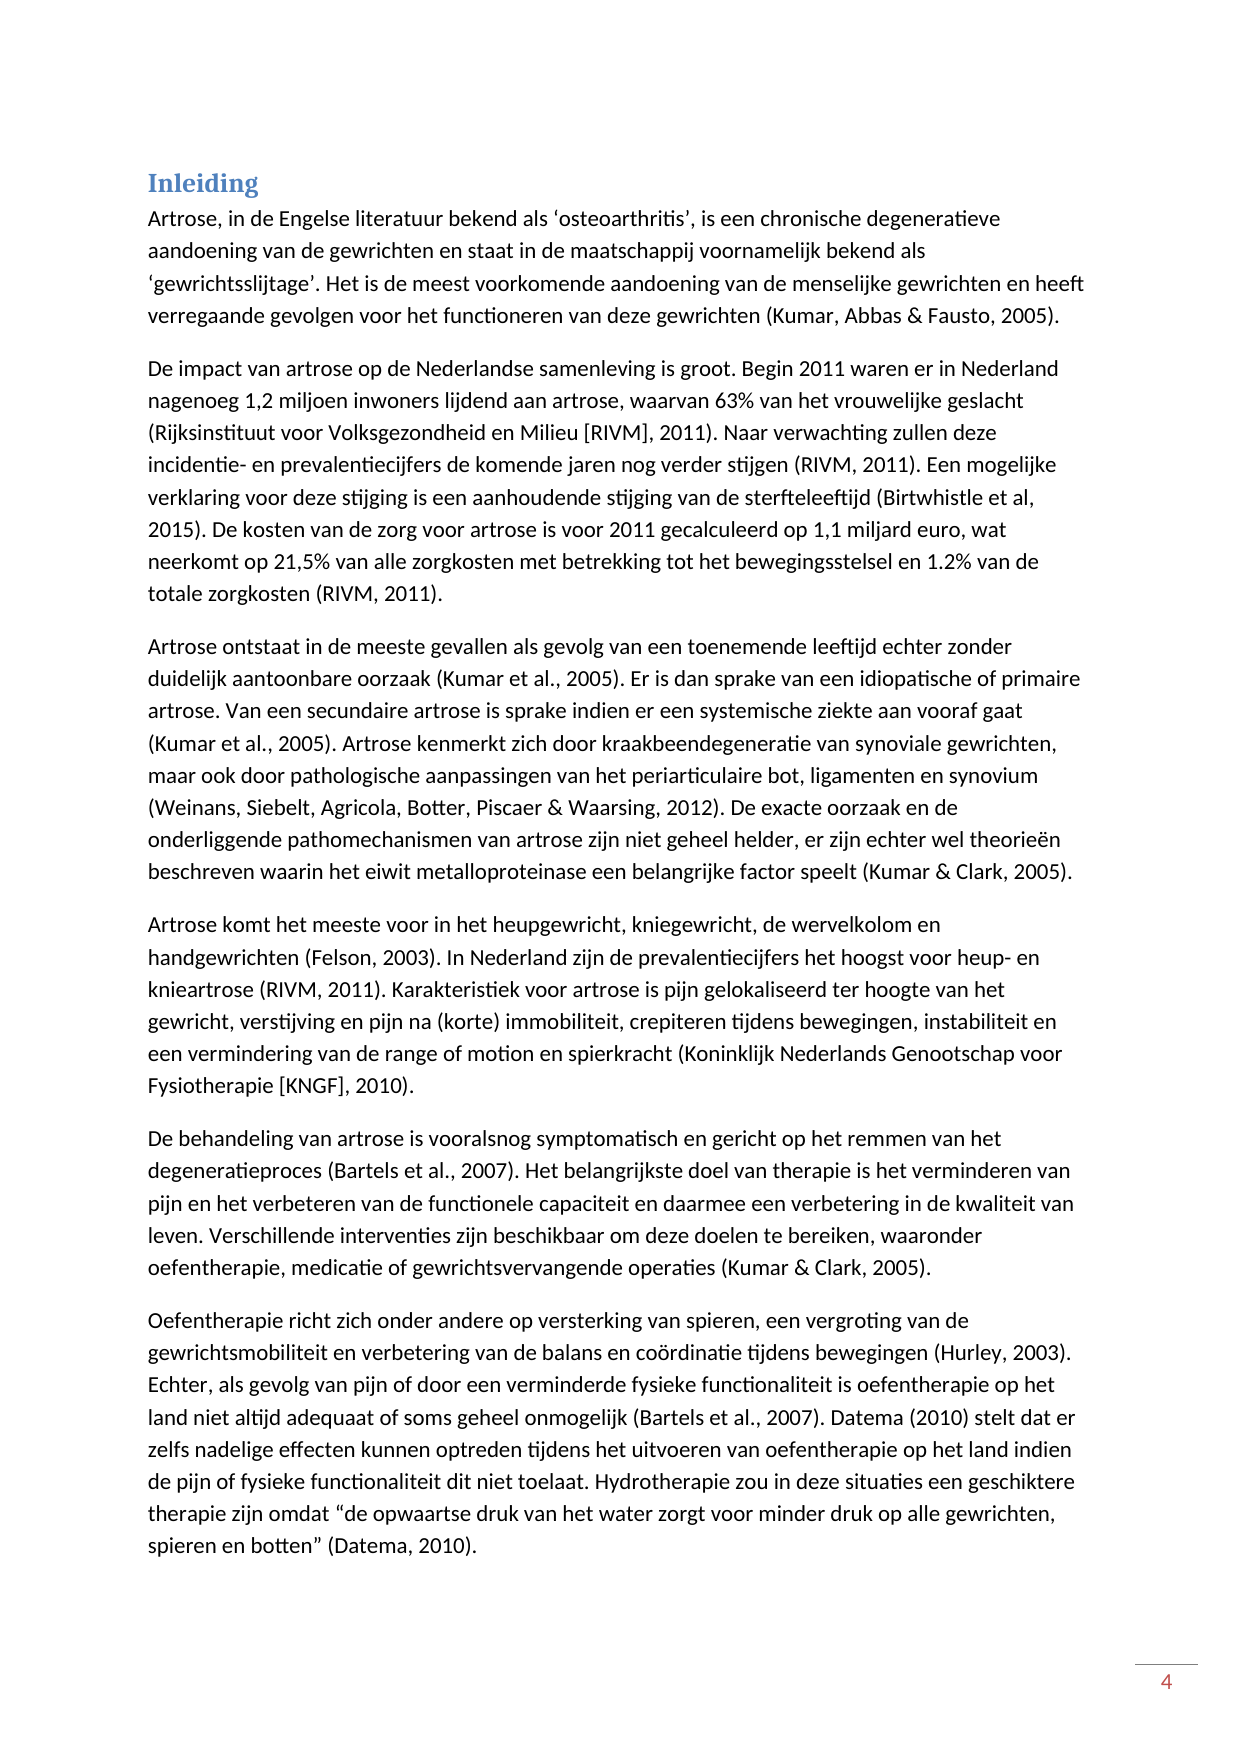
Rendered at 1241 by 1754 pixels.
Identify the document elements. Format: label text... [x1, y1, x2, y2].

text De impact van artrose op de Nederlandse samenleving is groot. Begin 2011 waren er in Nederland nagenoeg 1,2 miljoen inwoners lijdend aan artrose, waarvan 63% van het vrouwelijke geslacht (Rijksinstituut voor Volksgezondheid en Milieu [RIVM], 2011). Naar verwachting zullen deze incidentie- en prevalentiecijfers de komende jaren nog verder stijgen (RIVM, 2011). Een mogelijke verklaring voor deze stijging is een aanhoudende stijging van de sterfteleeftijd (Birtwhistle et al, 2015). De kosten van de zorg voor artrose is voor 2011 gecalculeerd op 1,1 miljard euro, wat neerkomt op 21,5% van alle zorgkosten met betrekking tot het bewegingsstelsel en 1.2% van de totale zorgkosten (RIVM, 2011). [148, 354, 1092, 607]
text Artrose, in de Engelse literatuur bekend als ‘osteoarthritis’, is een chronische degeneratieve aandoening van de gewrichten en staat in de maatschappij voornamelijk bekend als ‘gewrichtsslijtage’. Het is de meest voorkomende aandoening van de menselijke gewrichten en heeft verregaande gevolgen voor het functioneren van deze gewrichten (Kumar, Abbas & Fausto, 2005). [148, 204, 1092, 329]
text Artrose komt het meeste voor in het heupgewricht, kniegewricht, de wervelkolom en handgewrichten (Felson, 2003). In Nederland zijn de prevalentiecijfers het hoogst voor heup- en knieartrose (RIVM, 2011). Karakteristiek voor artrose is pijn gelokaliseerd ter hoogte van het gewricht, verstijving en pijn na (korte) immobiliteit, crepiteren tijdens bewegingen, instabiliteit en een vermindering van de range of motion en spierkracht (Koninklijk Nederlands Genootschap voor Fysiotherapie [KNGF], 2010). [148, 911, 1092, 1099]
text De behandeling van artrose is vooralsnog symptomatisch en gericht op het remmen van het degeneratieproces (Bartels et al., 2007). Het belangrijkste doel van therapie is het verminderen van pijn en het verbeteren van de functionele capaciteit en daarmee een verbetering in de kwaliteit van leven. Verschillende interventies zijn beschikbaar om deze doelen te bereiken, waaronder oefentherapie, medicatie of gewrichtsvervangende operaties (Kumar & Clark, 2005). [148, 1124, 1092, 1281]
text Oefentherapie richt zich onder andere op versterking van spieren, een vergroting van de gewrichtsmobiliteit en verbetering van de balans en coördinatie tijdens bewegingen (Hurley, 2003). Echter, als gevolg van pijn of door een verminderde fysieke functionaliteit is oefentherapie op het land niet altijd adequaat of soms geheel onmogelijk (Bartels et al., 2007). Datema (2010) stelt dat er zelfs nadelige effecten kunnen optreden tijdens het uitvoeren van oefentherapie op het land indien de pijn of fysieke functionaliteit dit niet toelaat. Hydrotherapie zou in deze situaties een geschiktere therapie zijn omdat “de opwaartse druk van het water zorgt voor minder druk op alle gewrichten, spieren en botten” (Datema, 2010). [148, 1306, 1092, 1559]
text Artrose ontstaat in de meeste gevallen als gevolg van een toenemende leeftijd echter zonder duidelijk aantoonbare oorzaak (Kumar et al., 2005). Er is dan sprake van een idiopatische of primaire artrose. Van een secundaire artrose is sprake indien er een systemische ziekte aan vooraf gaat (Kumar et al., 2005). Artrose kenmerkt zich door kraakbeendegeneratie van synoviale gewrichten, maar ook door pathologische aanpassingen van het periarticulaire bot, ligamenten en synovium (Weinans, Siebelt, Agricola, Botter, Piscaer & Waarsing, 2012). De exacte oorzaak en de onderliggende pathomechanismen van artrose zijn niet geheel helder, er zijn echter wel theorieën beschreven waarin het eiwit metalloproteinase een belangrijke factor speelt (Kumar & Clark, 2005). [148, 632, 1092, 886]
subtitle Inleiding [148, 168, 1092, 200]
